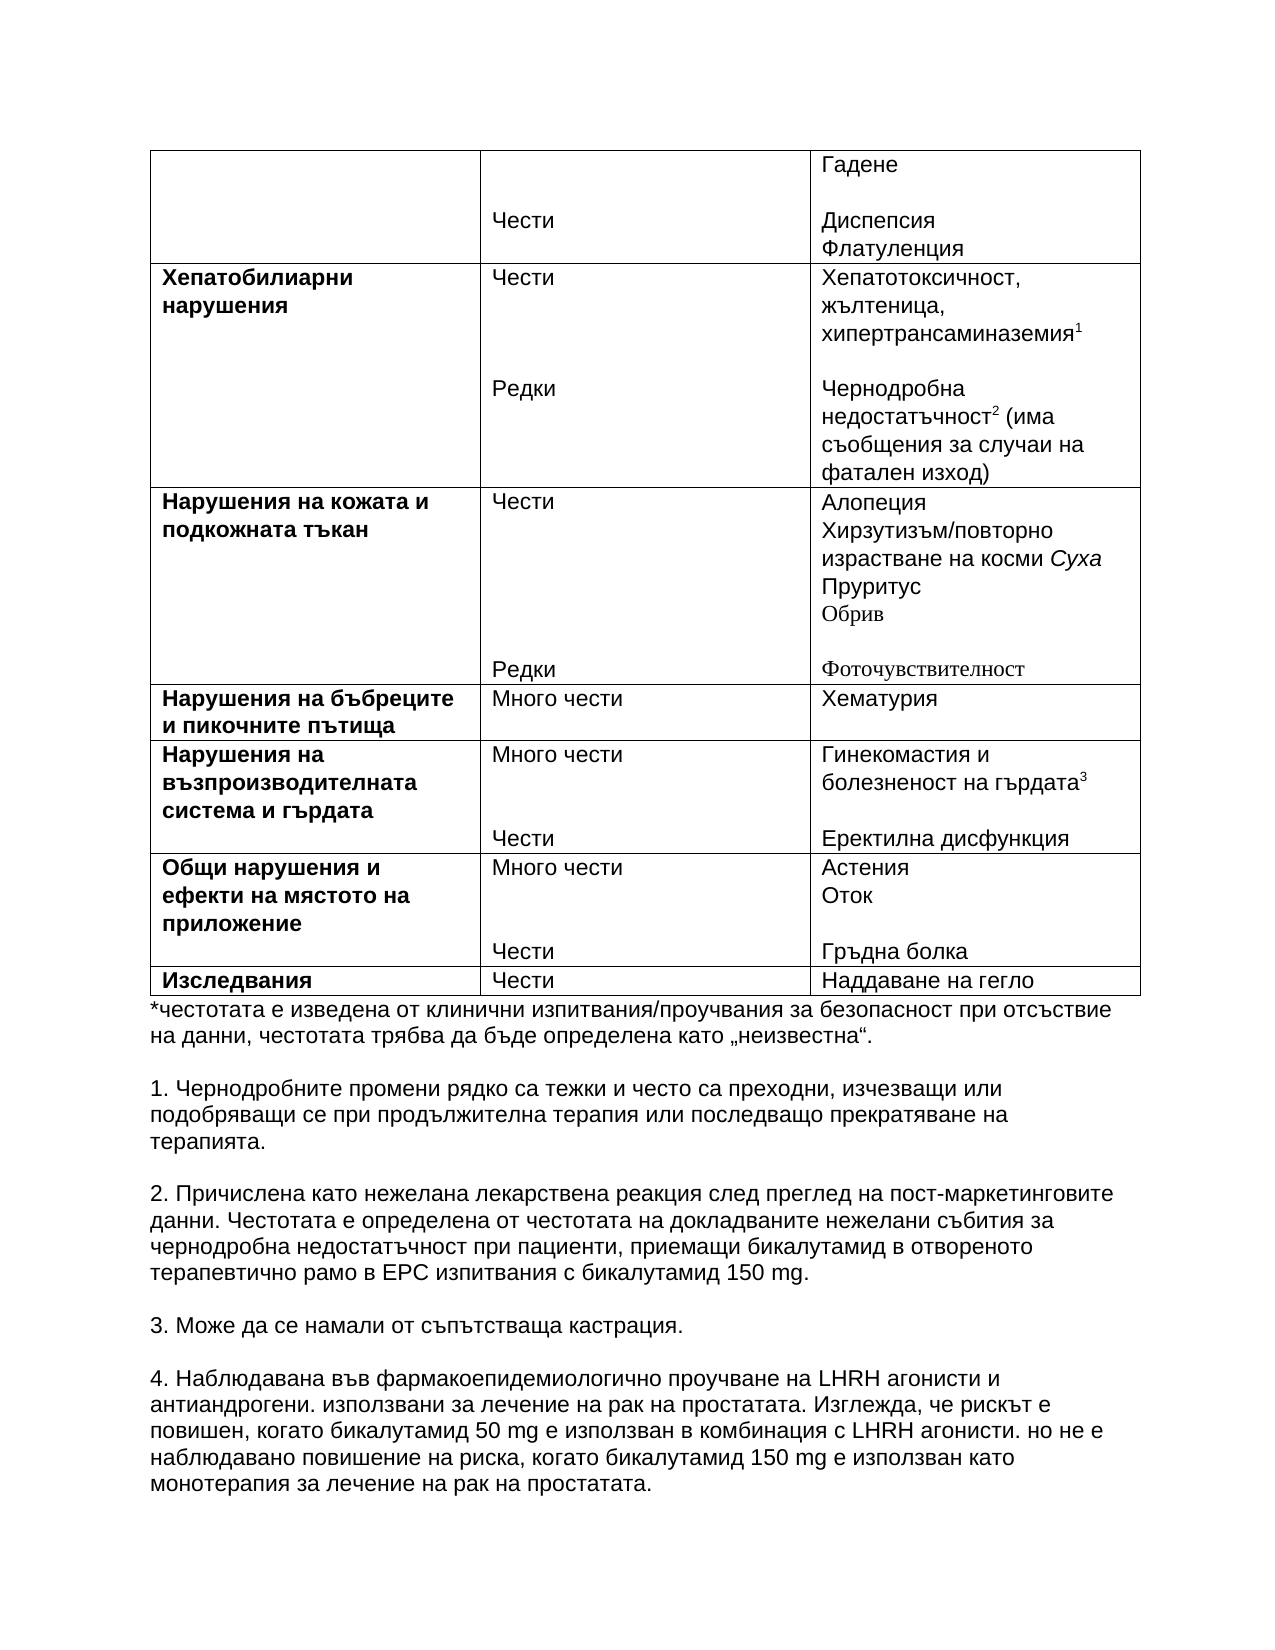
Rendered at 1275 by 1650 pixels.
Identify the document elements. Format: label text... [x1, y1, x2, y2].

table_cell Астения Оток Гръдна болка [811, 854, 1140, 966]
table_cell Много чести Чести [481, 854, 810, 966]
text *честотата е изведена от клинични изпитвания/проучвания за безопасност при отсъствие на данни, честотата трябва да бъде определена като „неизвестна“. [150, 996, 1125, 1048]
table_cell Чести [481, 967, 810, 995]
table_cell Нарушения на възпроизводителната система и гърдата [151, 741, 480, 853]
table_cell Гинекомастия и болезненост на гърдата3 Еректилна дисфункция [811, 741, 1140, 853]
table_cell Хематурия [811, 685, 1140, 740]
text 3. Може да се намали от съпътстваща кастрация. [150, 1312, 1125, 1338]
table_cell Хепатобилиарни нарушения [151, 264, 480, 487]
table_cell Много чести Чести [481, 151, 810, 263]
table_cell Изследвания [151, 967, 480, 995]
table_cell Нарушения на кожата и подкожната тъкан [151, 488, 480, 683]
table_cell Нарушения на бъбреците и пикочните пътища [151, 685, 480, 740]
table_cell Алопеция Хирзутизъм/повторно израстване на косми Суха Пруритус Обрив Фоточувствителност [811, 488, 1140, 683]
text 4. Наблюдавана във фармакоепидемиологично проучване на LHRH агонисти и антиандрогени. използвани за лечение на рак на простатата. Изглежда, че рискът е повишен, когато бикалутамид 50 mg е използван в комбинация с LHRH агонисти. но не е наблюдавано повишение на риска, когато бикалутамид 150 mg е използван като монотерапия за лечение на рак на простатата. [150, 1365, 1125, 1497]
text 1. Чернодробните промени рядко са тежки и често са преходни, изчезващи или подобряващи се при продължителна терапия или последващо прекратяване на терапията. [150, 1075, 1125, 1154]
text 2. Причислена като нежелана лекарствена реакция след преглед на пост-маркетинговите данни. Честотата е определена от честотата на докладваните нежелани събития за чернодробна недостатъчност при пациенти, приемащи бикалутамид в отвореното терапевтично рамо в ЕРС изпитвания с бикалутамид 150 mg. [150, 1180, 1125, 1286]
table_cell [151, 151, 480, 263]
table_cell Много чести [481, 685, 810, 740]
table_cell Много чести Чести [481, 741, 810, 853]
table_cell Чести Редки [481, 488, 810, 683]
table_cell Наддаване на гегло [811, 967, 1140, 995]
table_cell Общи нарушения и ефекти на мястото на приложение [151, 854, 480, 966]
table_cell Хепатотоксичност, жълтеница, хипертрансаминаземия1 Чернодробна недостатъчност2 (има съобщения за случаи на фатален изход) [811, 264, 1140, 487]
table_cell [811, 151, 1140, 263]
table_cell Чести Редки [481, 264, 810, 487]
